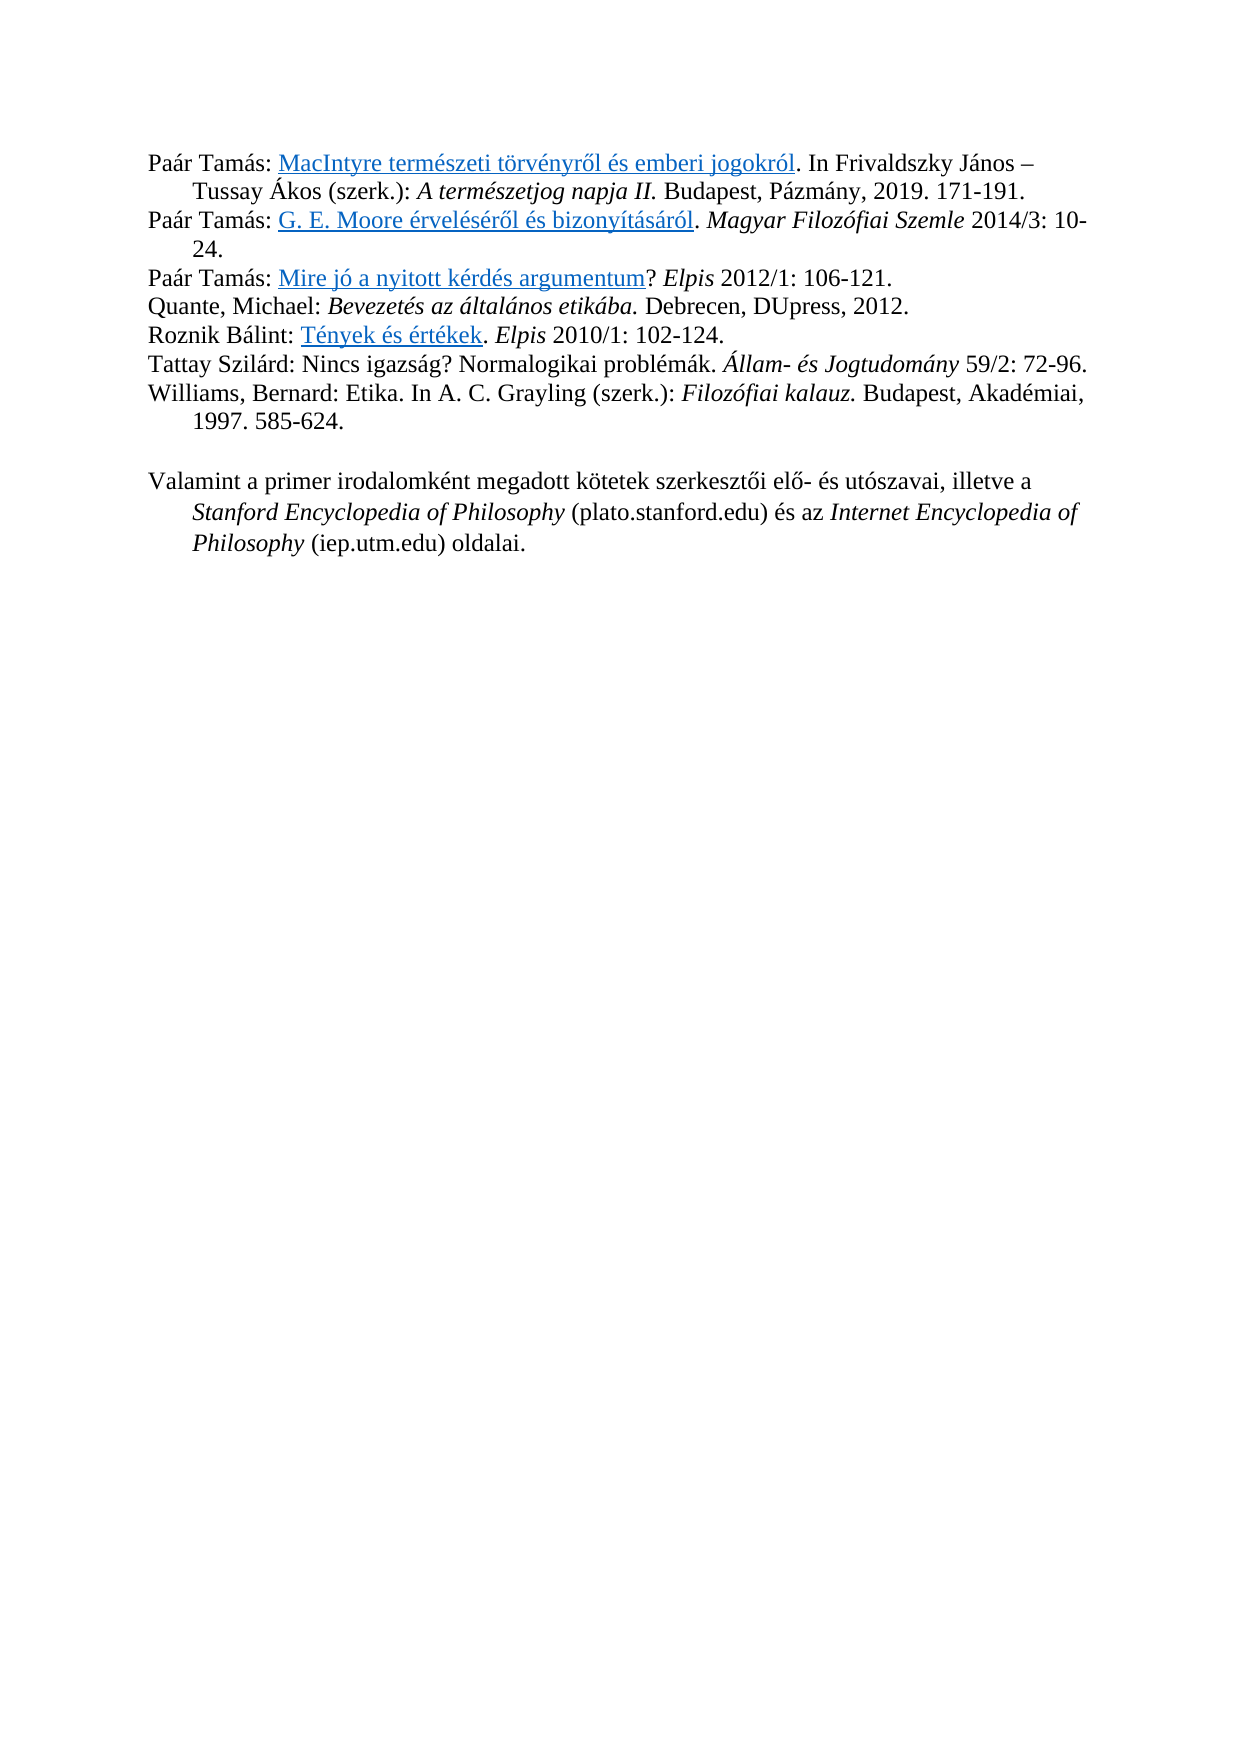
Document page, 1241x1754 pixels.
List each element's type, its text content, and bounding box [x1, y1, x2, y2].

text Williams, Bernard: Etika. In A. C. Grayling (szerk.): Filozófiai kalauz. Budapest, Akadémiai, 1997. 585-624. [148, 378, 1093, 435]
text Paár Tamás: Mire jó a nyitott kérdés argumentum? Elpis 2012/1: 106-121. [148, 263, 1093, 291]
text Tattay Szilárd: Nincs igazság? Normalogikai problémák. Állam- és Jogtudomány 59/2: 72-96. [148, 349, 1093, 378]
text Paár Tamás: MacIntyre természeti törvényről és emberi jogokról. In Frivaldszky János – Tussay Ákos (szerk.): A természetjog napja II. Budapest, Pázmány, 2019. 171-191. [148, 148, 1093, 205]
text Paár Tamás: G. E. Moore érveléséről és bizonyításáról. Magyar Filozófiai Szemle 2014/3: 10-24. [148, 205, 1093, 263]
text Quante, Michael: Bevezetés az általános etikába. Debrecen, DUpress, 2012. [148, 291, 1093, 320]
text Valamint a primer irodalomként megadott kötetek szerkesztői elő- és utószavai, illetve a Stanford Encyclopedia of Philosophy (plato.stanford.edu) és az Internet Encyclopedia of Philosophy (iep.utm.edu) oldalai. [148, 466, 1093, 557]
text Roznik Bálint: Tények és értékek. Elpis 2010/1: 102-124. [148, 320, 1093, 349]
